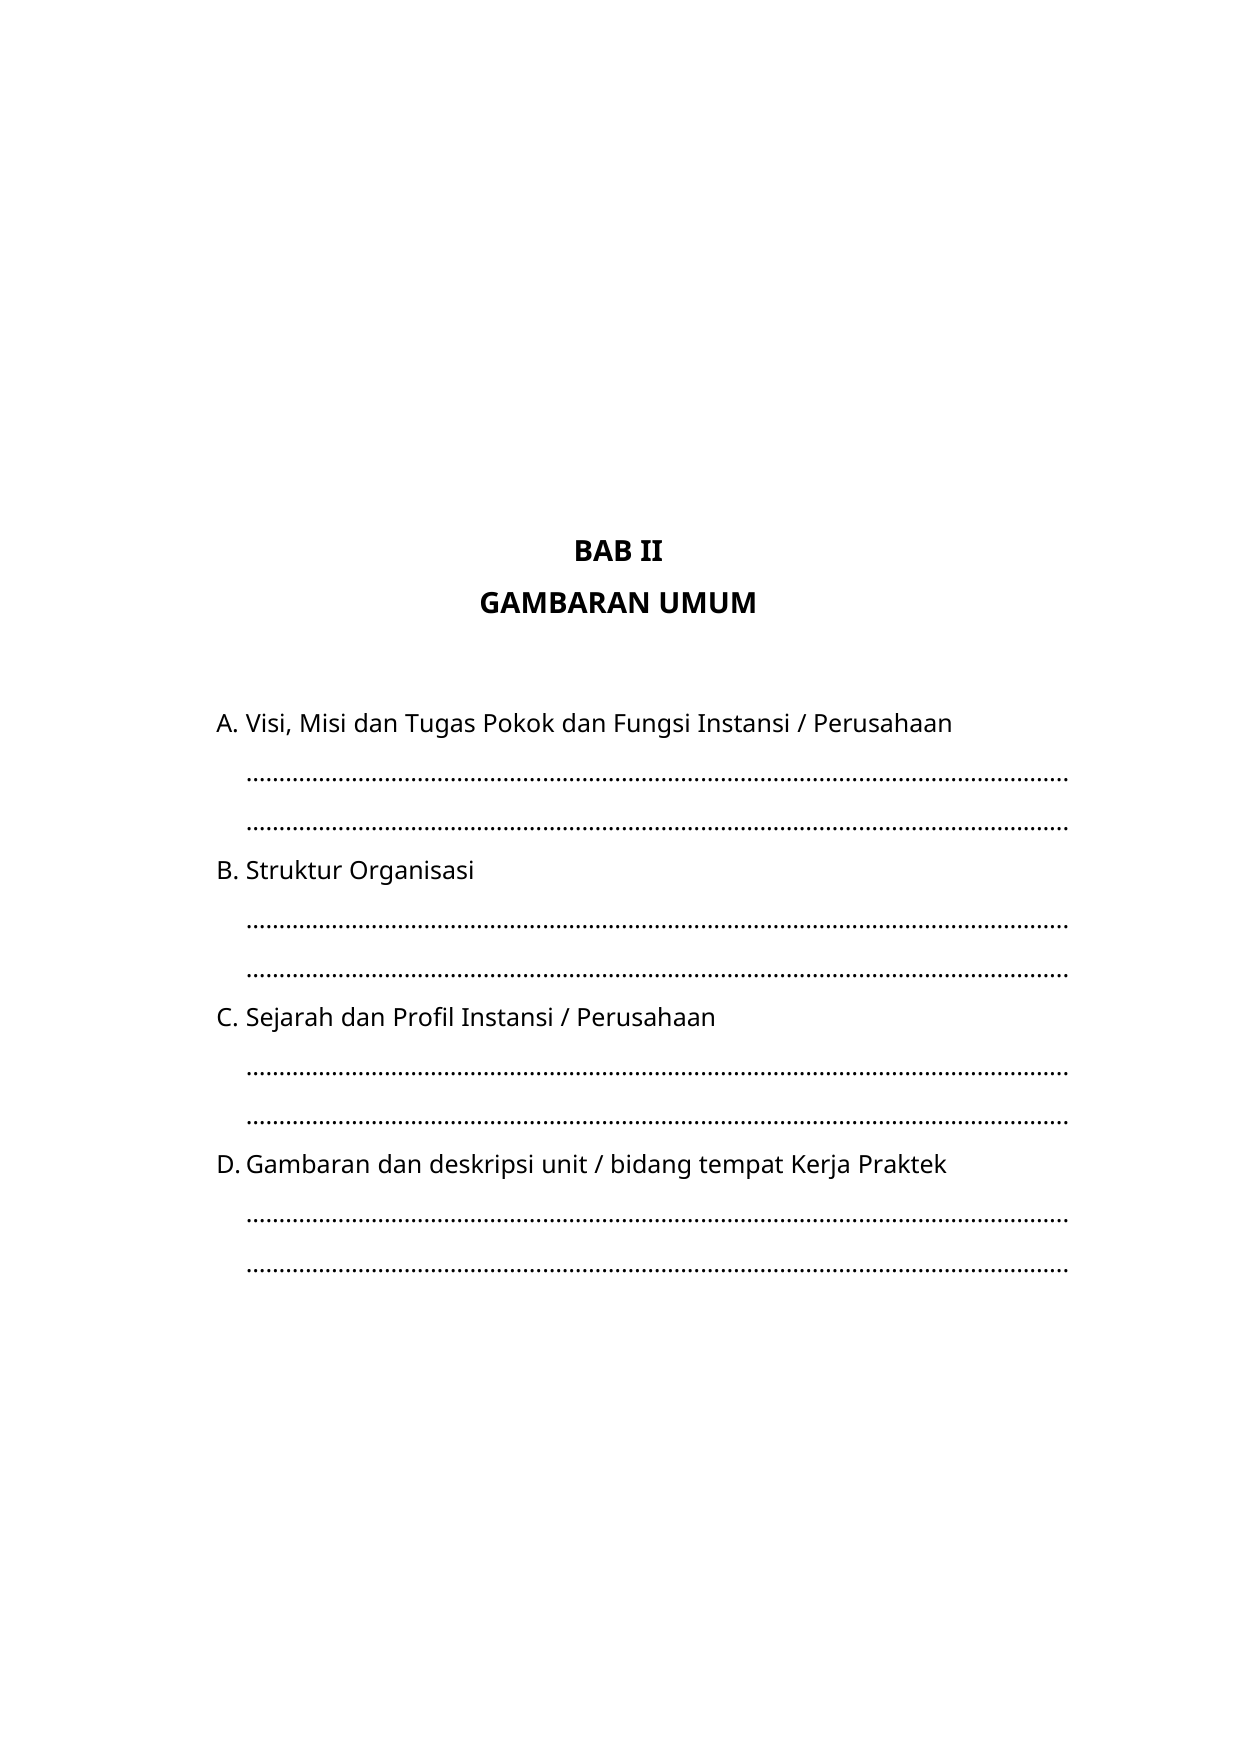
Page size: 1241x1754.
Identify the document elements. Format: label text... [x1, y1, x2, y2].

list Gambaran dan deskripsi unit / bidang tempat Kerja Praktek [216, 1147, 1180, 1181]
list Visi, Misi dan Tugas Pokok dan Fungsi Instansi / Perusahaan [216, 705, 1180, 739]
text …………………………………………………………………………………………………………….. [98, 1196, 1180, 1230]
list Struktur Organisasi [216, 852, 1180, 887]
list …………………………………………………………………………………………………………….. [216, 803, 1180, 837]
text …………………………………………………………………………………………………………….. [98, 951, 1180, 985]
text BAB II [204, 530, 1032, 570]
list …………………………………………………………………………………………………………….. [216, 754, 1180, 788]
text GAMBARAN UMUM [204, 582, 1032, 622]
text …………………………………………………………………………………………………………….. [98, 902, 1180, 936]
list Sejarah dan Profil Instansi / Perusahaan [216, 1000, 1180, 1034]
text …………………………………………………………………………………………………………….. [98, 1049, 1180, 1083]
text …………………………………………………………………………………………………………….. [98, 1098, 1180, 1132]
text …………………………………………………………………………………………………………….. [98, 1245, 1180, 1279]
